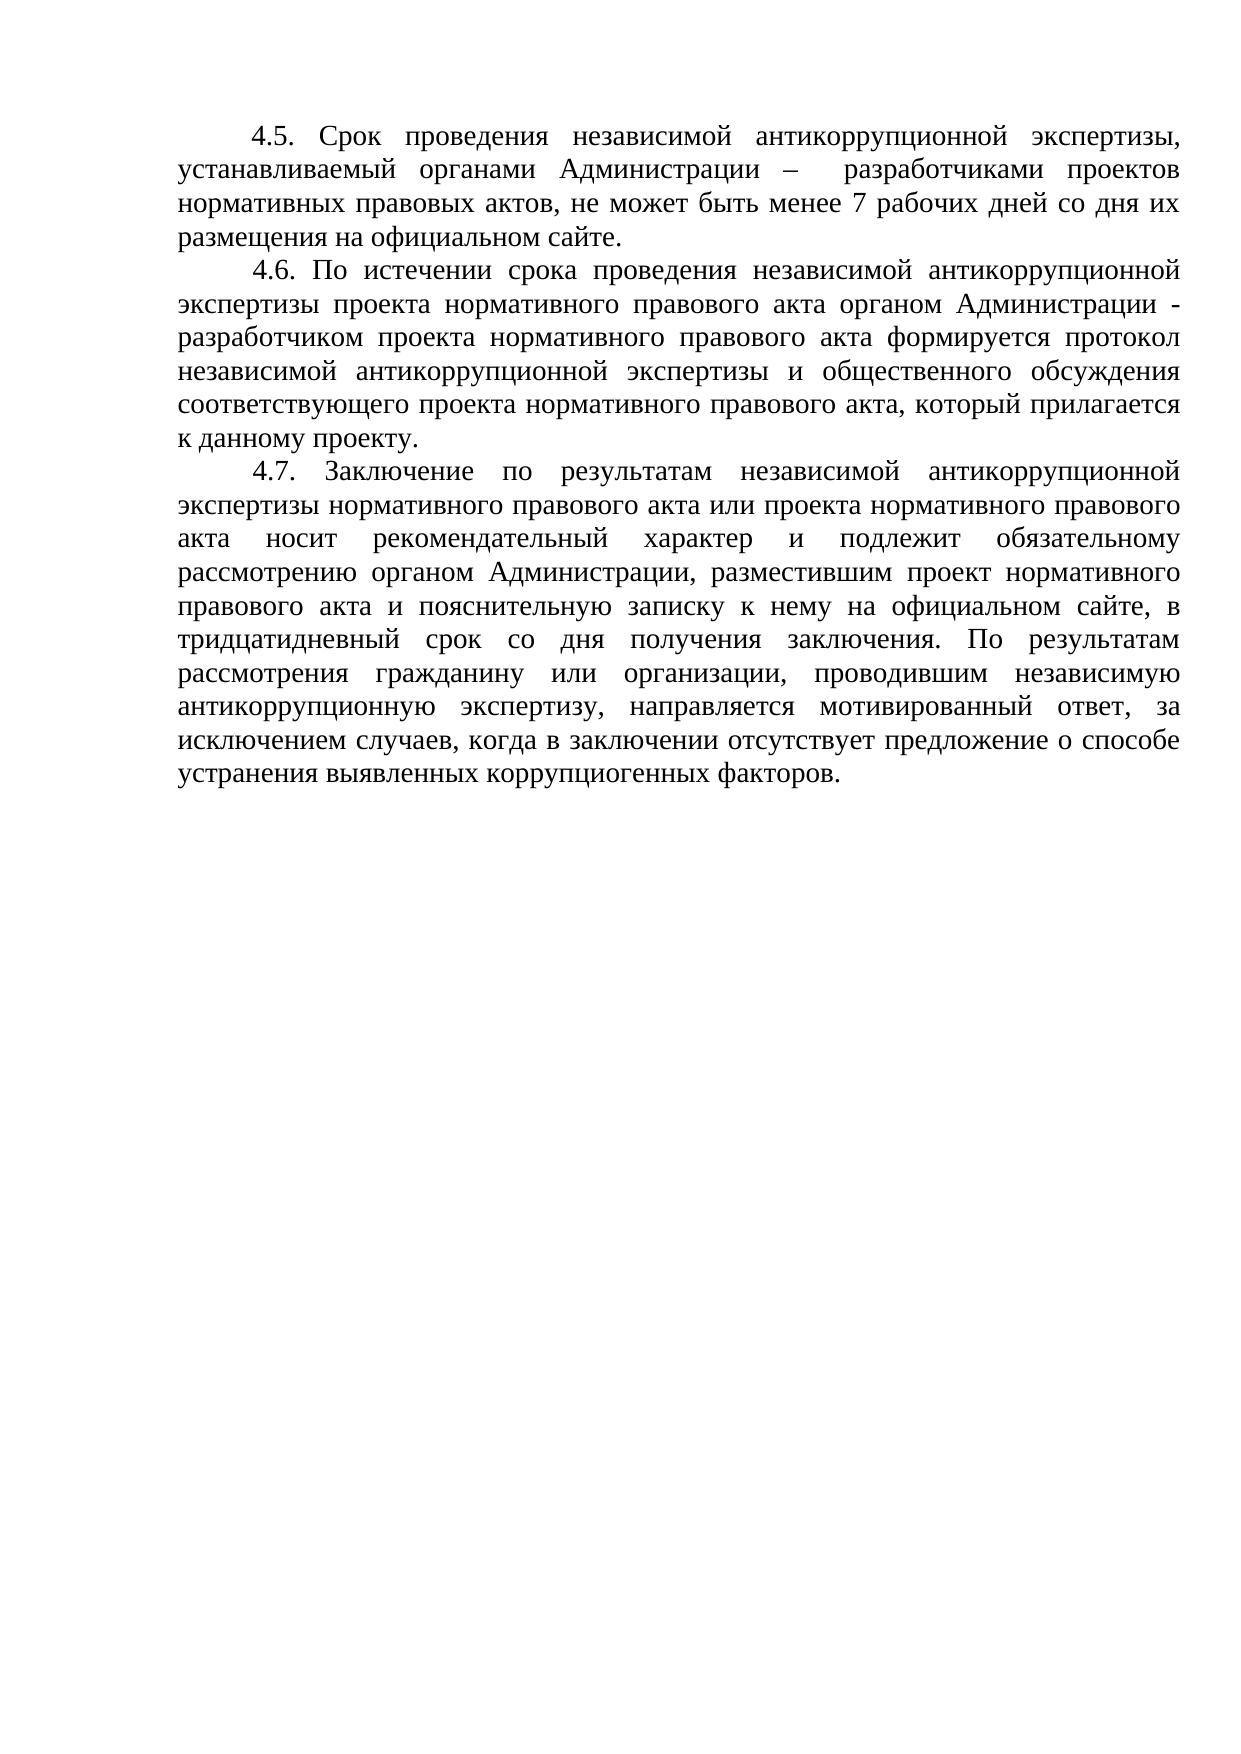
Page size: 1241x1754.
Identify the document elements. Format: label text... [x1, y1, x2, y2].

text 4.7. Заключение по результатам независимой антикоррупционной экспертизы нормативного правового акта или проекта нормативного правового акта носит рекомендательный характер и подлежит обязательному рассмотрению органом Администрации, разместившим проект нормативного правового акта и пояснительную записку к нему на официальном сайте, в тридцатидневный срок со дня получения заключения. По результатам рассмотрения гражданину или организации, проводившим независимую антикоррупционную экспертизу, направляется мотивированный ответ, за исключением случаев, когда в заключении отсутствует предложение о способе устранения выявленных коррупциогенных факторов. [177, 453, 1181, 789]
text 4.6. По истечении срока проведения независимой антикоррупционной экспертизы проекта нормативного правового акта органом Администрации - разработчиком проекта нормативного правового акта формируется протокол независимой антикоррупционной экспертизы и общественного обсуждения соответствующего проекта нормативного правового акта, который прилагается к данному проекту. [177, 252, 1181, 453]
text 4.5. Срок проведения независимой антикоррупционной экспертизы, устанавливаемый органами Администрации – разработчиками проектов нормативных правовых актов, не может быть менее 7 рабочих дней со дня их размещения на официальном сайте. [177, 118, 1181, 252]
